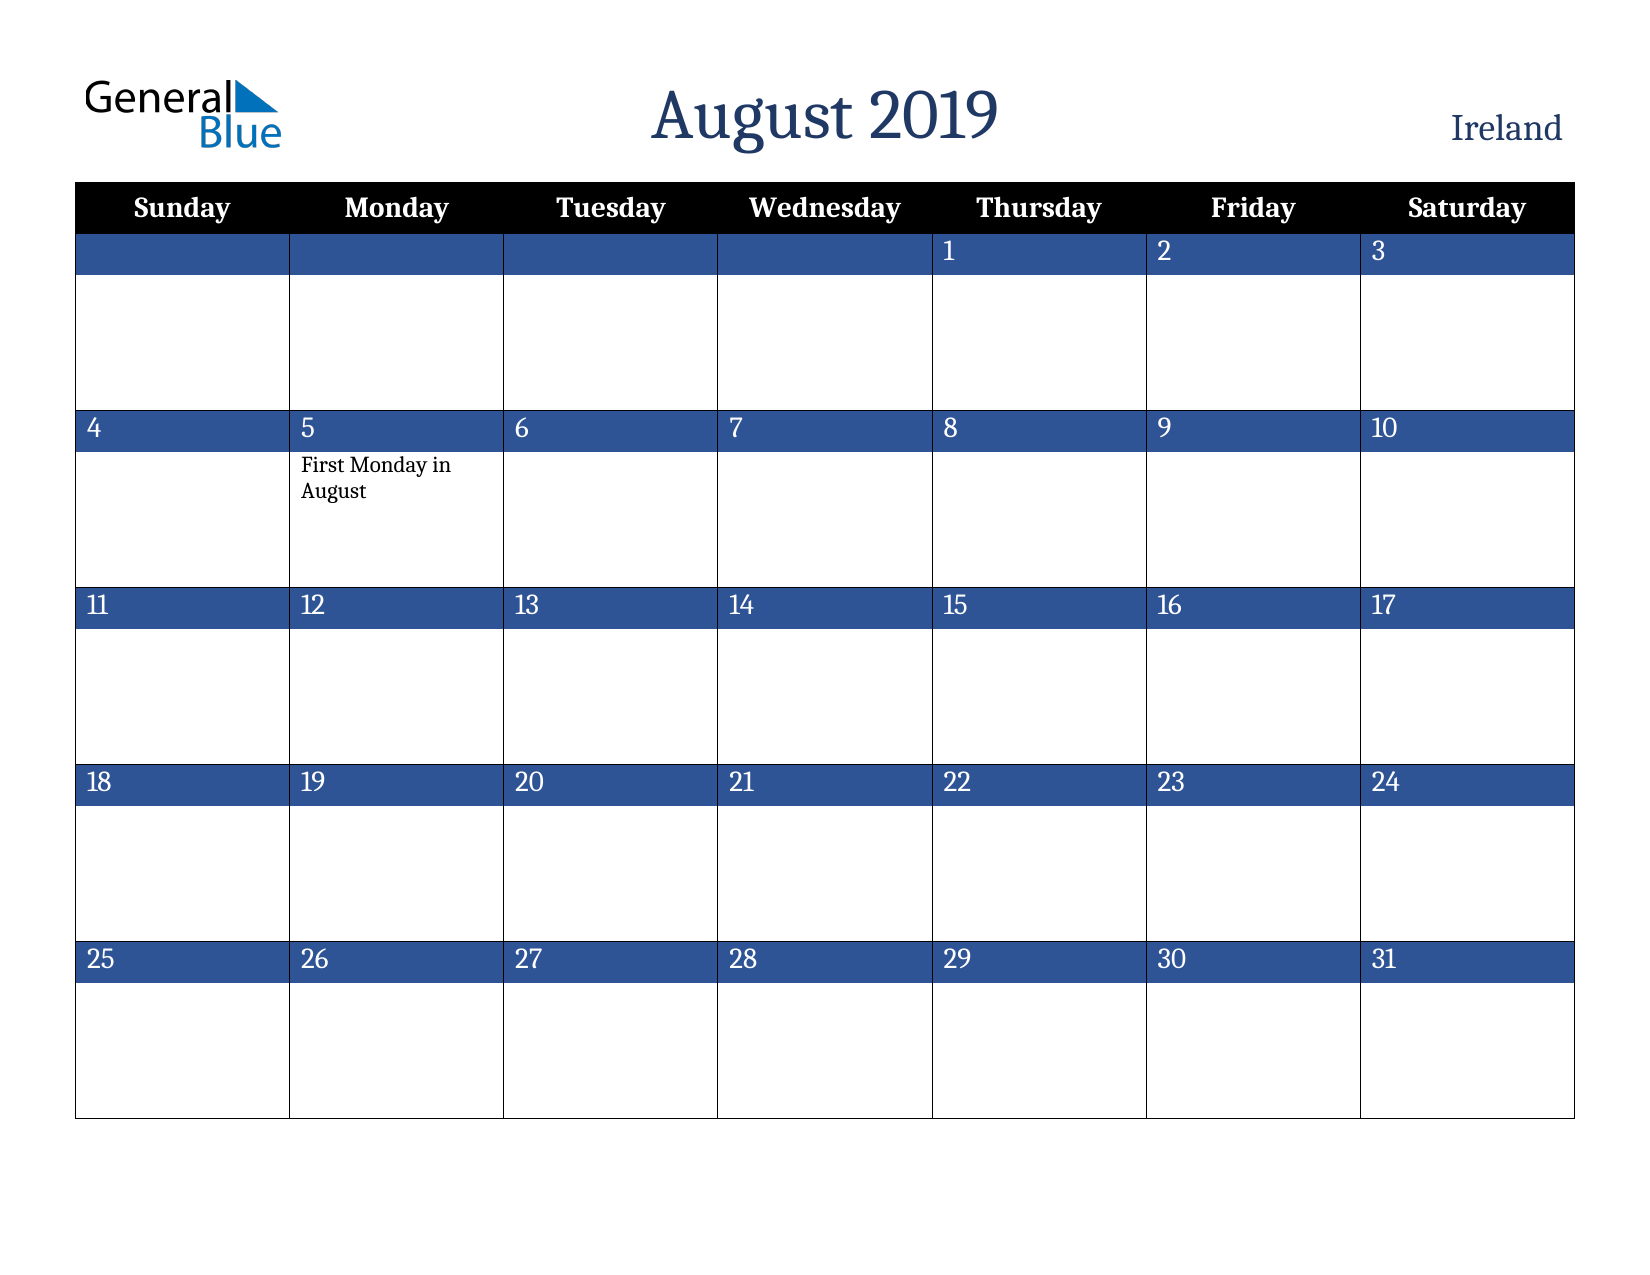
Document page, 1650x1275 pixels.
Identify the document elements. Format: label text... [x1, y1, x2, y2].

table_cell [718, 983, 932, 1118]
table_cell [290, 983, 503, 1118]
table_cell 13 [504, 588, 717, 629]
table_cell [76, 806, 289, 941]
table_cell [1147, 806, 1360, 941]
picture [86, 80, 281, 148]
table_cell [718, 452, 932, 587]
table_cell [1147, 275, 1360, 410]
table_cell [1361, 983, 1574, 1118]
table_cell [1361, 452, 1574, 587]
table_cell 9 [1147, 411, 1360, 452]
table_cell [504, 983, 717, 1118]
table_cell [1147, 452, 1360, 587]
table_cell [933, 629, 1146, 764]
table_cell [1361, 629, 1574, 764]
table_cell [933, 806, 1146, 941]
table_cell 1 [933, 234, 1146, 275]
table_header August 2019 [504, 75, 1146, 182]
table_cell 26 [290, 942, 503, 983]
table_cell [504, 275, 717, 410]
table_cell [1147, 629, 1360, 764]
table_cell 25 [76, 942, 289, 983]
table_cell 18 [76, 765, 289, 806]
table_cell [933, 452, 1146, 587]
table_cell [933, 983, 1146, 1118]
table_cell 3 [1361, 234, 1574, 275]
table_cell Friday [1147, 183, 1360, 233]
table_cell Wednesday [718, 183, 932, 233]
table_cell [504, 629, 717, 764]
table_cell [718, 629, 932, 764]
table_cell [76, 275, 289, 410]
table_cell [290, 234, 503, 275]
table_cell [504, 806, 717, 941]
table_cell [504, 452, 717, 587]
table_header [76, 75, 503, 182]
table_cell 20 [504, 765, 717, 806]
table_cell 19 [290, 765, 503, 806]
table_cell 7 [718, 411, 932, 452]
table_cell 15 [933, 588, 1146, 629]
table_cell [718, 275, 932, 410]
table_cell [290, 806, 503, 941]
table_cell 8 [933, 411, 1146, 452]
table_cell [290, 629, 503, 764]
table_cell [76, 629, 289, 764]
table_cell [1361, 275, 1574, 410]
table_cell 17 [1361, 588, 1574, 629]
table_cell Thursday [933, 183, 1146, 233]
table_cell [76, 234, 289, 275]
table_cell [76, 452, 289, 587]
table_cell 22 [933, 765, 1146, 806]
table_cell 2 [1147, 234, 1360, 275]
table_cell [933, 275, 1146, 410]
table_cell Sunday [76, 183, 289, 233]
table_cell 27 [504, 942, 717, 983]
table_cell 21 [718, 765, 932, 806]
table_cell [290, 275, 503, 410]
table_cell 30 [1147, 942, 1360, 983]
table_cell Monday [290, 183, 503, 233]
table_cell 29 [933, 942, 1146, 983]
table_cell Saturday [1361, 183, 1574, 233]
table_cell 12 [290, 588, 503, 629]
table_cell 14 [718, 588, 932, 629]
table_cell [76, 983, 289, 1118]
table_cell 23 [1147, 765, 1360, 806]
table_cell 5 [290, 411, 503, 452]
table_cell First Monday in August [290, 452, 503, 587]
table_cell 11 [76, 588, 289, 629]
table_cell [1361, 806, 1574, 941]
table_header Ireland [1146, 75, 1574, 182]
table_cell 28 [718, 942, 932, 983]
table_cell [718, 234, 932, 275]
table_cell [718, 806, 932, 941]
table_cell 24 [1361, 765, 1574, 806]
table_cell 4 [76, 411, 289, 452]
table_cell 31 [1361, 942, 1574, 983]
table_cell Tuesday [504, 183, 717, 233]
table_cell 16 [1147, 588, 1360, 629]
table_cell [504, 234, 717, 275]
table_cell 10 [1361, 411, 1574, 452]
table_cell 6 [504, 411, 717, 452]
table_cell [1147, 983, 1360, 1118]
